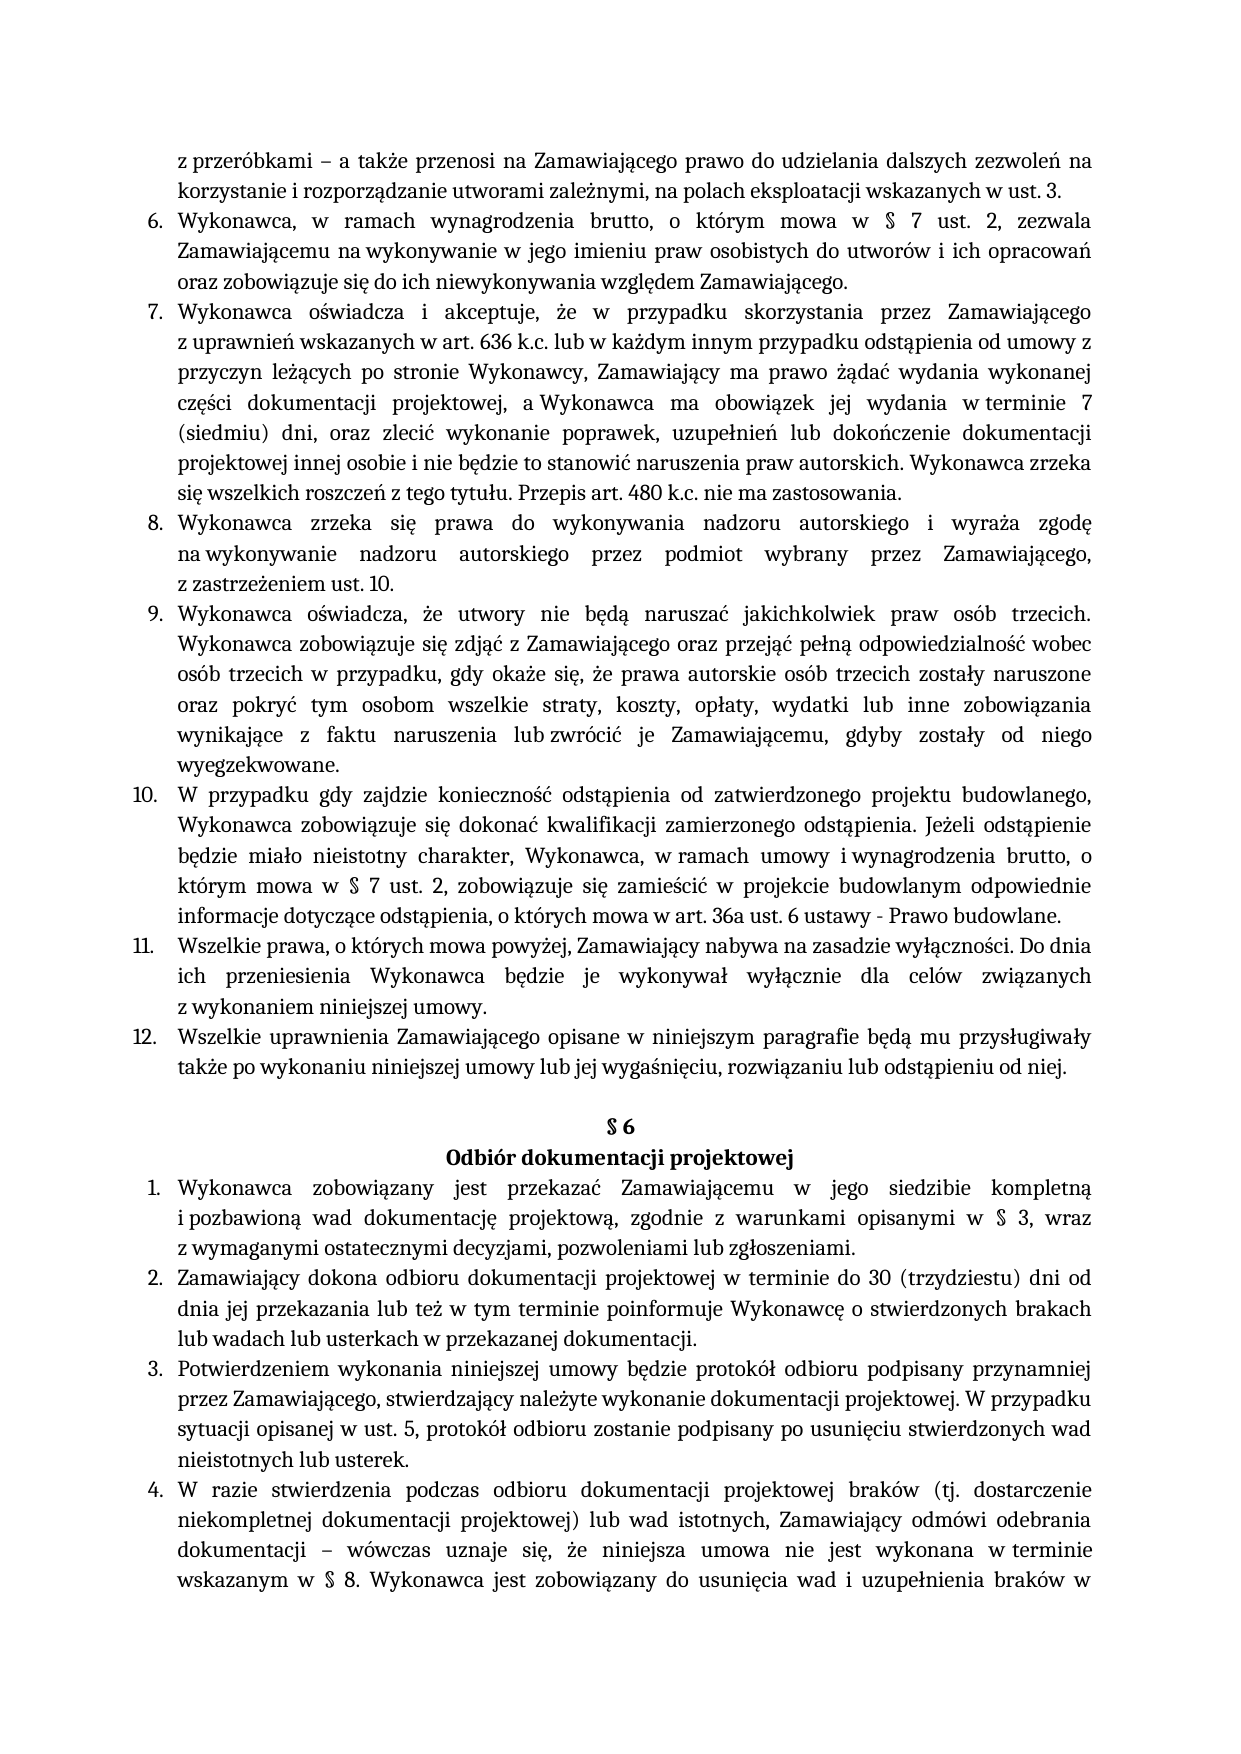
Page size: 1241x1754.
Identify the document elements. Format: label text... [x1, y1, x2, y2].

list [148, 1477, 1093, 1594]
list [148, 148, 1093, 204]
list W przypadku gdy zajdzie konieczność odstąpienia od zatwierdzonego projektu budowlanego, Wykonawca zobowiązuje się dokonać kwalifikacji zamierzonego odstąpienia. Jeżeli odstąpienie będzie miało nieistotny charakter, Wykonawca, w ramach umowy i wynagrodzenia brutto, o którym mowa w § 7 ust. 2, zobowiązuje się zamieścić w projekcie budowlanym odpowiednie informacje dotyczące odstąpienia, o których mowa w art. 36a ust. 6 ustawy - Prawo budowlane. [133, 782, 1093, 929]
list Wykonawca oświadcza i akceptuje, że w przypadku skorzystania przez Zamawiającego z uprawnień wskazanych w art. 636 k.c. lub w każdym innym przypadku odstąpienia od umowy z przyczyn leżących po stronie Wykonawcy, Zamawiający ma prawo żądać wydania wykonanej części dokumentacji projektowej, a Wykonawca ma obowiązek jej wydania w terminie 7 (siedmiu) dni, oraz zlecić wykonanie poprawek, uzupełnień lub dokończenie dokumentacji projektowej innej osobie i nie będzie to stanowić naruszenia praw autorskich. Wykonawca zrzeka się wszelkich roszczeń z tego tytułu. Przepis art. 480 k.c. nie ma zastosowania. [148, 299, 1093, 506]
list Potwierdzeniem wykonania niniejszej umowy będzie protokół odbioru podpisany przynamniej przez Zamawiającego, stwierdzający należyte wykonanie dokumentacji projektowej. W przypadku sytuacji opisanej w ust. 5, protokół odbioru zostanie podpisany po usunięciu stwierdzonych wad nieistotnych lub usterek. [148, 1356, 1093, 1473]
list Wykonawca zobowiązany jest przekazać Zamawiającemu w jego siedzibie kompletną i pozbawioną wad dokumentację projektową, zgodnie z warunkami opisanymi w § 3, wraz z wymaganymi ostatecznymi decyzjami, pozwoleniami lub zgłoszeniami. [148, 1174, 1093, 1261]
list Zamawiający dokona odbioru dokumentacji projektowej w terminie do 30 (trzydziestu) dni od dnia jej przekazania lub też w tym terminie poinformuje Wykonawcę o stwierdzonych brakach lub wadach lub usterkach w przekazanej dokumentacji. [148, 1265, 1093, 1352]
list Wszelkie prawa, o których mowa powyżej, Zamawiający nabywa na zasadzie wyłączności. Do dnia ich przeniesienia Wykonawca będzie je wykonywał wyłącznie dla celów związanych z wykonaniem niniejszej umowy. [133, 933, 1093, 1020]
text § 6 [148, 1114, 1093, 1141]
list Wszelkie uprawnienia Zamawiającego opisane w niniejszym paragrafie będą mu przysługiwały także po wykonaniu niniejszej umowy lub jej wygaśnięciu, rozwiązaniu lub odstąpieniu od niej. [133, 1024, 1093, 1080]
list Wykonawca, w ramach wynagrodzenia brutto, o którym mowa w § 7 ust. 2, zezwala Zamawiającemu na wykonywanie w jego imieniu praw osobistych do utworów i ich opracowań oraz zobowiązuje się do ich niewykonywania względem Zamawiającego. [148, 208, 1093, 295]
text Odbiór dokumentacji projektowej [148, 1144, 1093, 1171]
list Wykonawca oświadcza, że utwory nie będą naruszać jakichkolwiek praw osób trzecich. Wykonawca zobowiązuje się zdjąć z Zamawiającego oraz przejąć pełną odpowiedzialność wobec osób trzecich w przypadku, gdy okaże się, że prawa autorskie osób trzecich zostały naruszone oraz pokryć tym osobom wszelkie straty, koszty, opłaty, wydatki lub inne zobowiązania wynikające z faktu naruszenia lub zwrócić je Zamawiającemu, gdyby zostały od niego wyegzekwowane. [148, 601, 1093, 778]
list Wykonawca zrzeka się prawa do wykonywania nadzoru autorskiego i wyraża zgodę na wykonywanie nadzoru autorskiego przez podmiot wybrany przez Zamawiającego, z zastrzeżeniem ust. 10. [148, 510, 1093, 597]
